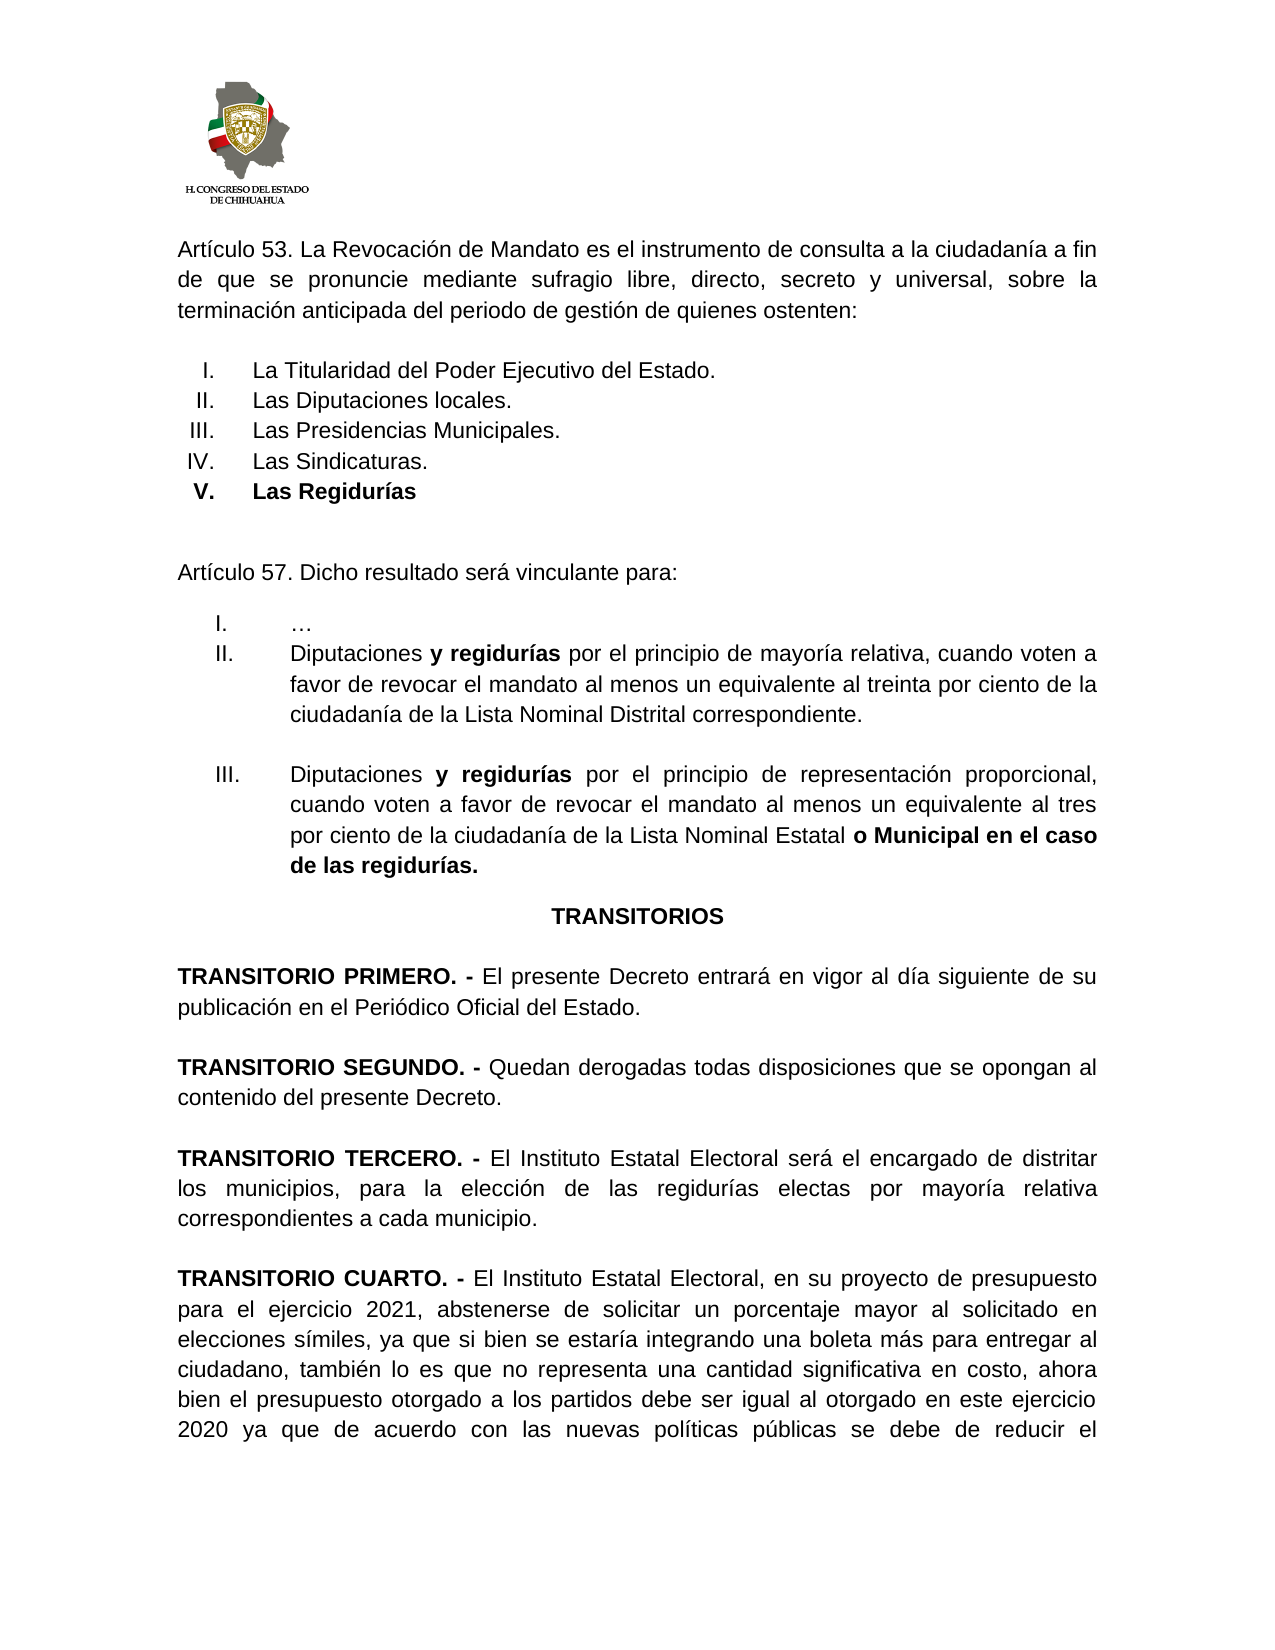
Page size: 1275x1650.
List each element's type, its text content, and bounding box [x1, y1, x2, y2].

list Las Diputaciones locales. [215, 387, 1098, 414]
list Las Presidencias Municipales. [215, 417, 1098, 444]
text TRANSITORIO PRIMERO. - El presente Decreto entrará en vigor al día siguiente de su publicación en el Periódico Oficial del Estado. [177, 963, 1098, 1020]
text Artículo 57. Dicho resultado será vinculante para: [177, 559, 1098, 586]
list La Titularidad del Poder Ejecutivo del Estado. [215, 357, 1098, 383]
list Las Regidurías [215, 478, 1098, 504]
text TRANSITORIO SEGUNDO. - Quedan derogadas todas disposiciones que se opongan al contenido del presente Decreto. [177, 1054, 1098, 1111]
text TRANSITORIOS [177, 903, 1098, 929]
list Diputaciones y regidurías por el principio de representación proporcional, cuando voten a favor de revocar el mandato al menos un equivalente al tres por ciento de la ciudadanía de la Lista Nominal Estatal o Municipal en el caso de las regidurías. [215, 761, 1098, 878]
picture [177, 73, 317, 214]
list … [215, 610, 1098, 637]
list Diputaciones y regidurías por el principio de mayoría relativa, cuando voten a favor de revocar el mandato al menos un equivalente al treinta por ciento de la ciudadanía de la Lista Nominal Distrital correspondiente. [215, 640, 1098, 727]
text Artículo 53. La Revocación de Mandato es el instrumento de consulta a la ciudadanía a fin de que se pronuncie mediante sufragio libre, directo, secreto y universal, sobre la terminación anticipada del periodo de gestión de quienes ostenten: [177, 236, 1098, 323]
list Las Sindicaturas. [215, 448, 1098, 474]
text TRANSITORIO TERCERO. - El Instituto Estatal Electoral será el encargado de distritar los municipios, para la elección de las regidurías electas por mayoría relativa correspondientes a cada municipio. [177, 1144, 1098, 1231]
